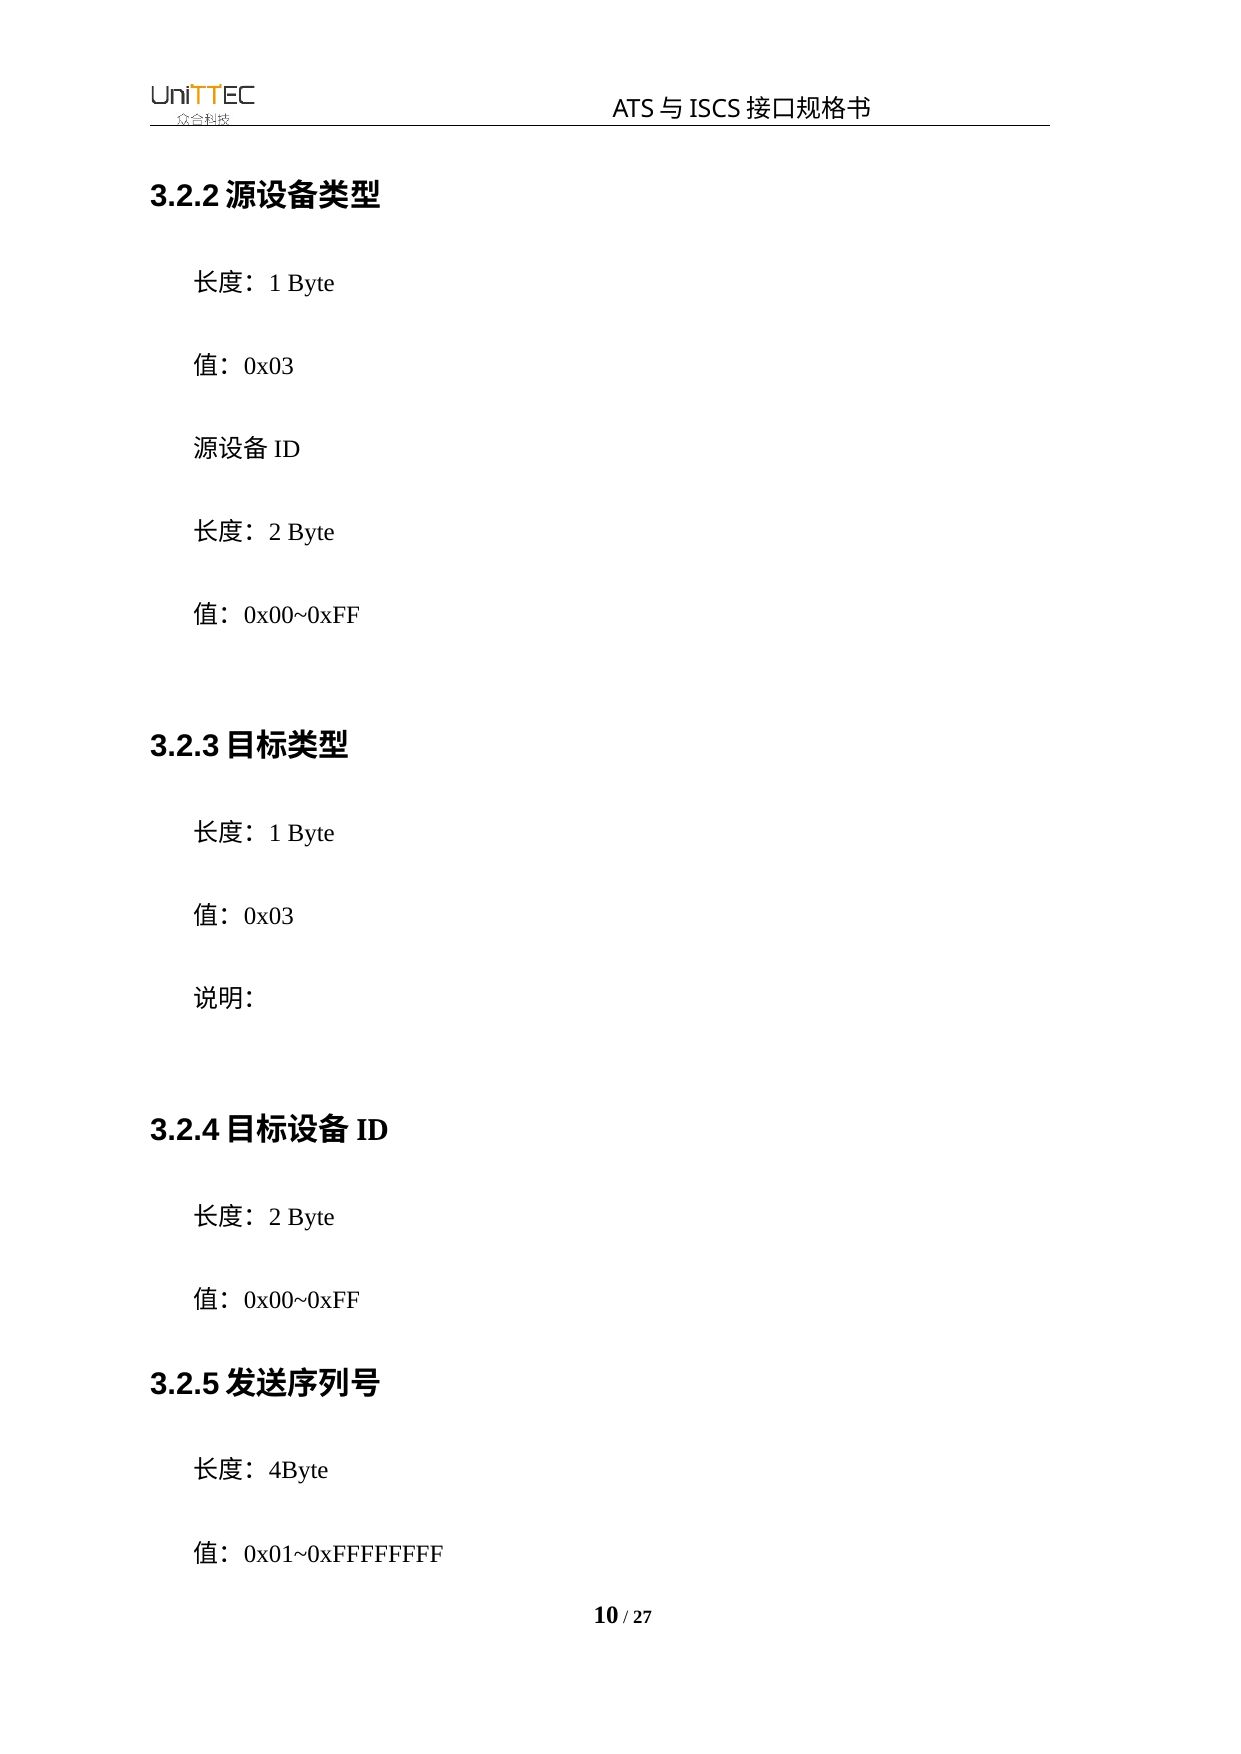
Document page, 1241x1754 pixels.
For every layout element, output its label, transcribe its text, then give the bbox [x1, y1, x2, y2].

text 目标类型 [150, 710, 1090, 775]
text 值：0x00~0xFF [150, 1265, 1090, 1330]
text 目标设备ID [150, 1094, 1090, 1159]
picture [151, 84, 255, 125]
text 说明： [150, 964, 1090, 1029]
text 长度：1 Byte [150, 798, 1090, 863]
text 值：0x01~0xFFFFFFFF [150, 1519, 1090, 1584]
text 源设备ID [150, 414, 1090, 479]
text 长度：1 Byte [150, 248, 1090, 313]
text 发送序列号 [150, 1348, 1090, 1413]
text 长度：4Byte [150, 1436, 1090, 1501]
text 长度：2 Byte [150, 1182, 1090, 1247]
text 长度：2 Byte [150, 497, 1090, 562]
text 源设备类型 [150, 160, 1090, 225]
text 值：0x03 [150, 881, 1090, 946]
text 值：0x00~0xFF [150, 580, 1090, 645]
text 值：0x03 [150, 331, 1090, 396]
